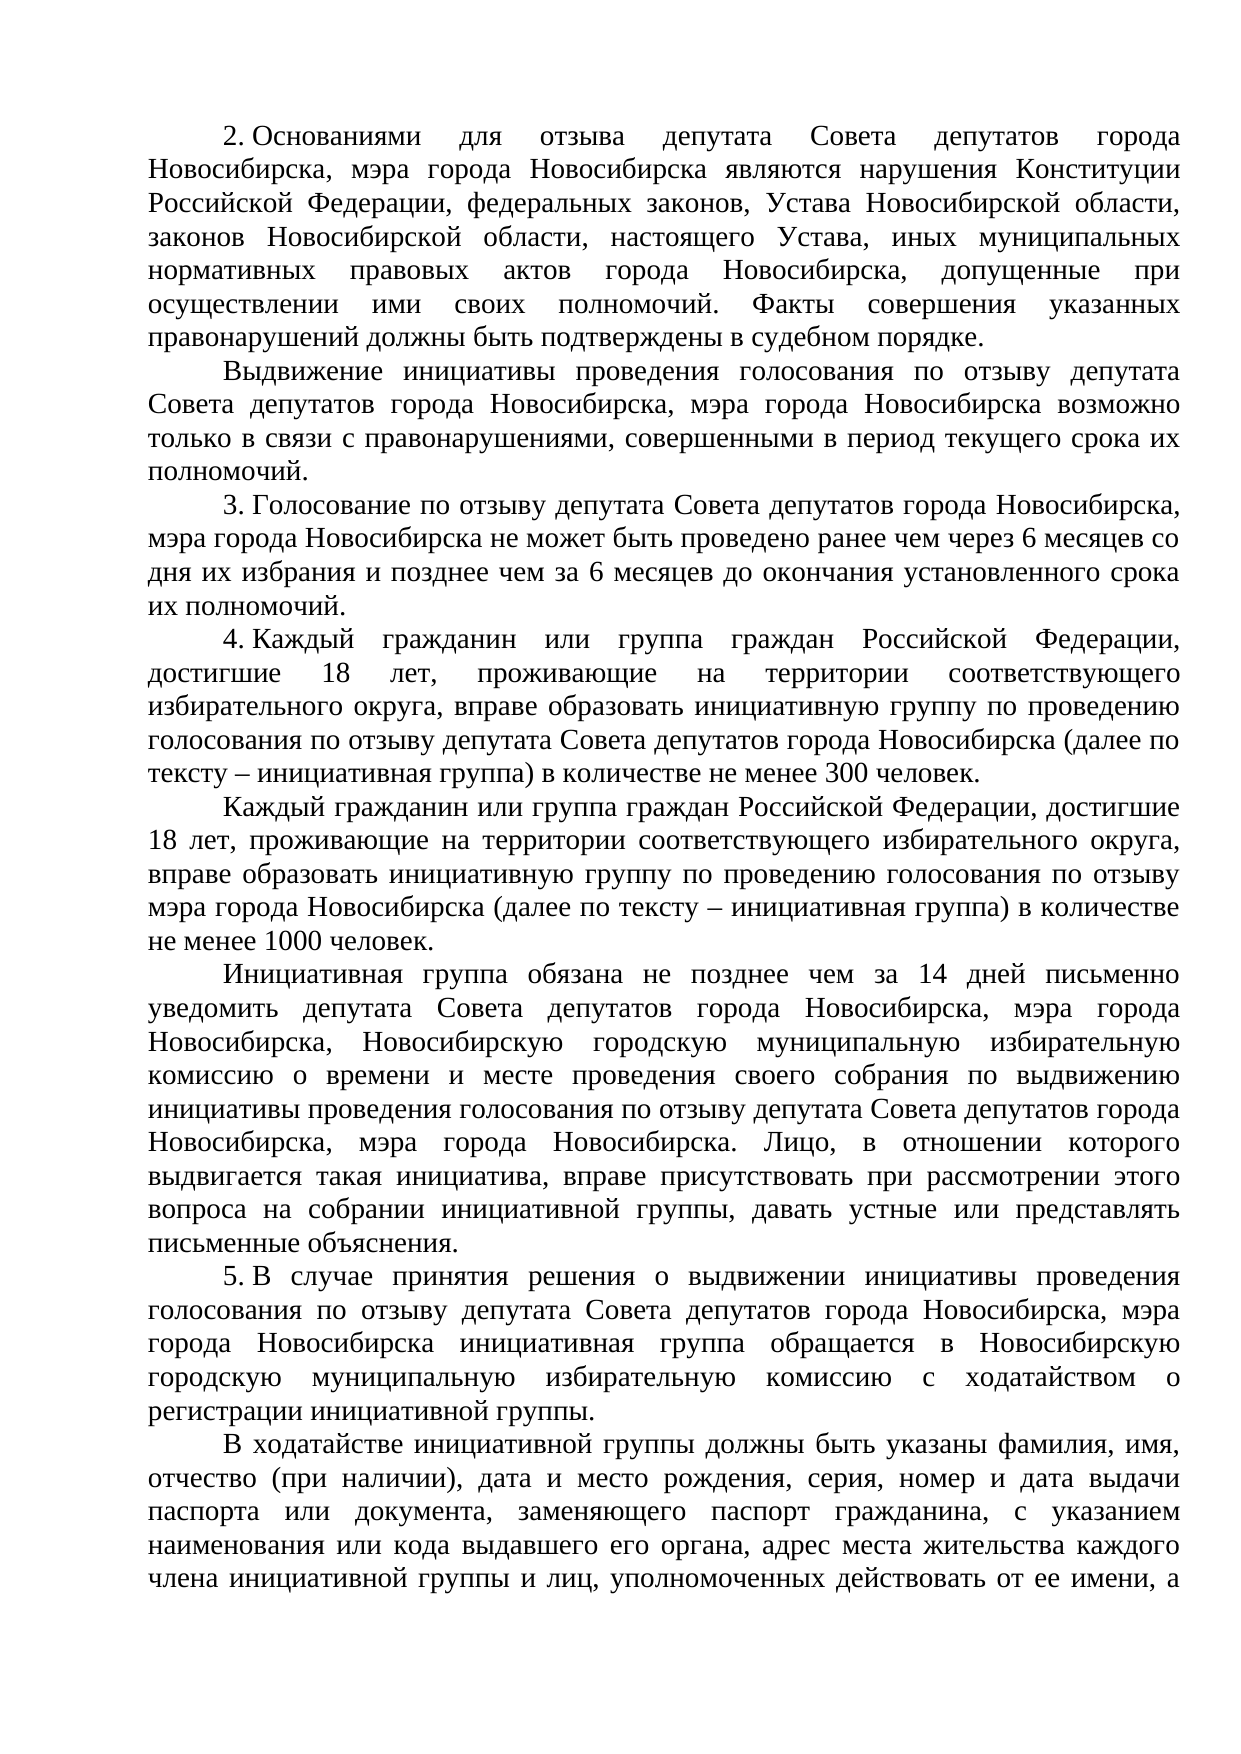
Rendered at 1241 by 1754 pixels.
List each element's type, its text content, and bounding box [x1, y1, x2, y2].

text 2. Основаниями для отзыва депутата Совета депутатов города Новосибирска, мэра города Новосибирска являются нарушения Конституции Российской Федерации, федеральных законов, Устава Новосибирской области, законов Новосибирской области, настоящего Устава, иных муниципальных нормативных правовых актов города Новосибирска, допущенные при осуществлении ими своих полномочий. Факты совершения указанных правонарушений должны быть подтверждены в судебном порядке. [148, 118, 1181, 353]
text Инициативная группа обязана не позднее чем за 14 дней письменно уведомить депутата Совета депутатов города Новосибирска, мэра города Новосибирска, Новосибирскую городскую муниципальную избирательную комиссию о времени и месте проведения своего собрания по выдвижению инициативы проведения голосования по отзыву депутата Совета депутатов города Новосибирска, мэра города Новосибирска. Лицо, в отношении которого выдвигается такая инициатива, вправе присутствовать при рассмотрении этого вопроса на собрании инициативной группы, давать устные или представлять письменные объяснения. [148, 957, 1181, 1258]
text Выдвижение инициативы проведения голосования по отзыву депутата Совета депутатов города Новосибирска, мэра города Новосибирска возможно только в связи с правонарушениями, совершенными в период текущего срока их полномочий. [148, 353, 1181, 487]
text 3. Голосование по отзыву депутата Совета депутатов города Новосибирска, мэра города Новосибирска не может быть проведено ранее чем через 6 месяцев со дня их избрания и позднее чем за 6 месяцев до окончания установленного срока их полномочий. [148, 487, 1181, 621]
text 4. Каждый гражданин или группа граждан Российской Федерации, достигшие 18 лет, проживающие на территории соответствующего избирательного округа, вправе образовать инициативную группу по проведению голосования по отзыву депутата Совета депутатов города Новосибирска (далее по тексту – инициативная группа) в количестве не менее 300 человек. [148, 621, 1181, 789]
text Каждый гражданин или группа граждан Российской Федерации, достигшие 18 лет, проживающие на территории соответствующего избирательного округа, вправе образовать инициативную группу по проведению голосования по отзыву мэра города Новосибирска (далее по тексту – инициативная группа) в количестве не менее 1000 человек. [148, 789, 1181, 957]
text 5. В случае принятия решения о выдвижении инициативы проведения голосования по отзыву депутата Совета депутатов города Новосибирска, мэра города Новосибирска инициативная группа обращается в Новосибирскую городскую муниципальную избирательную комиссию с ходатайством о регистрации инициативной группы. [148, 1258, 1181, 1426]
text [148, 1426, 1181, 1594]
